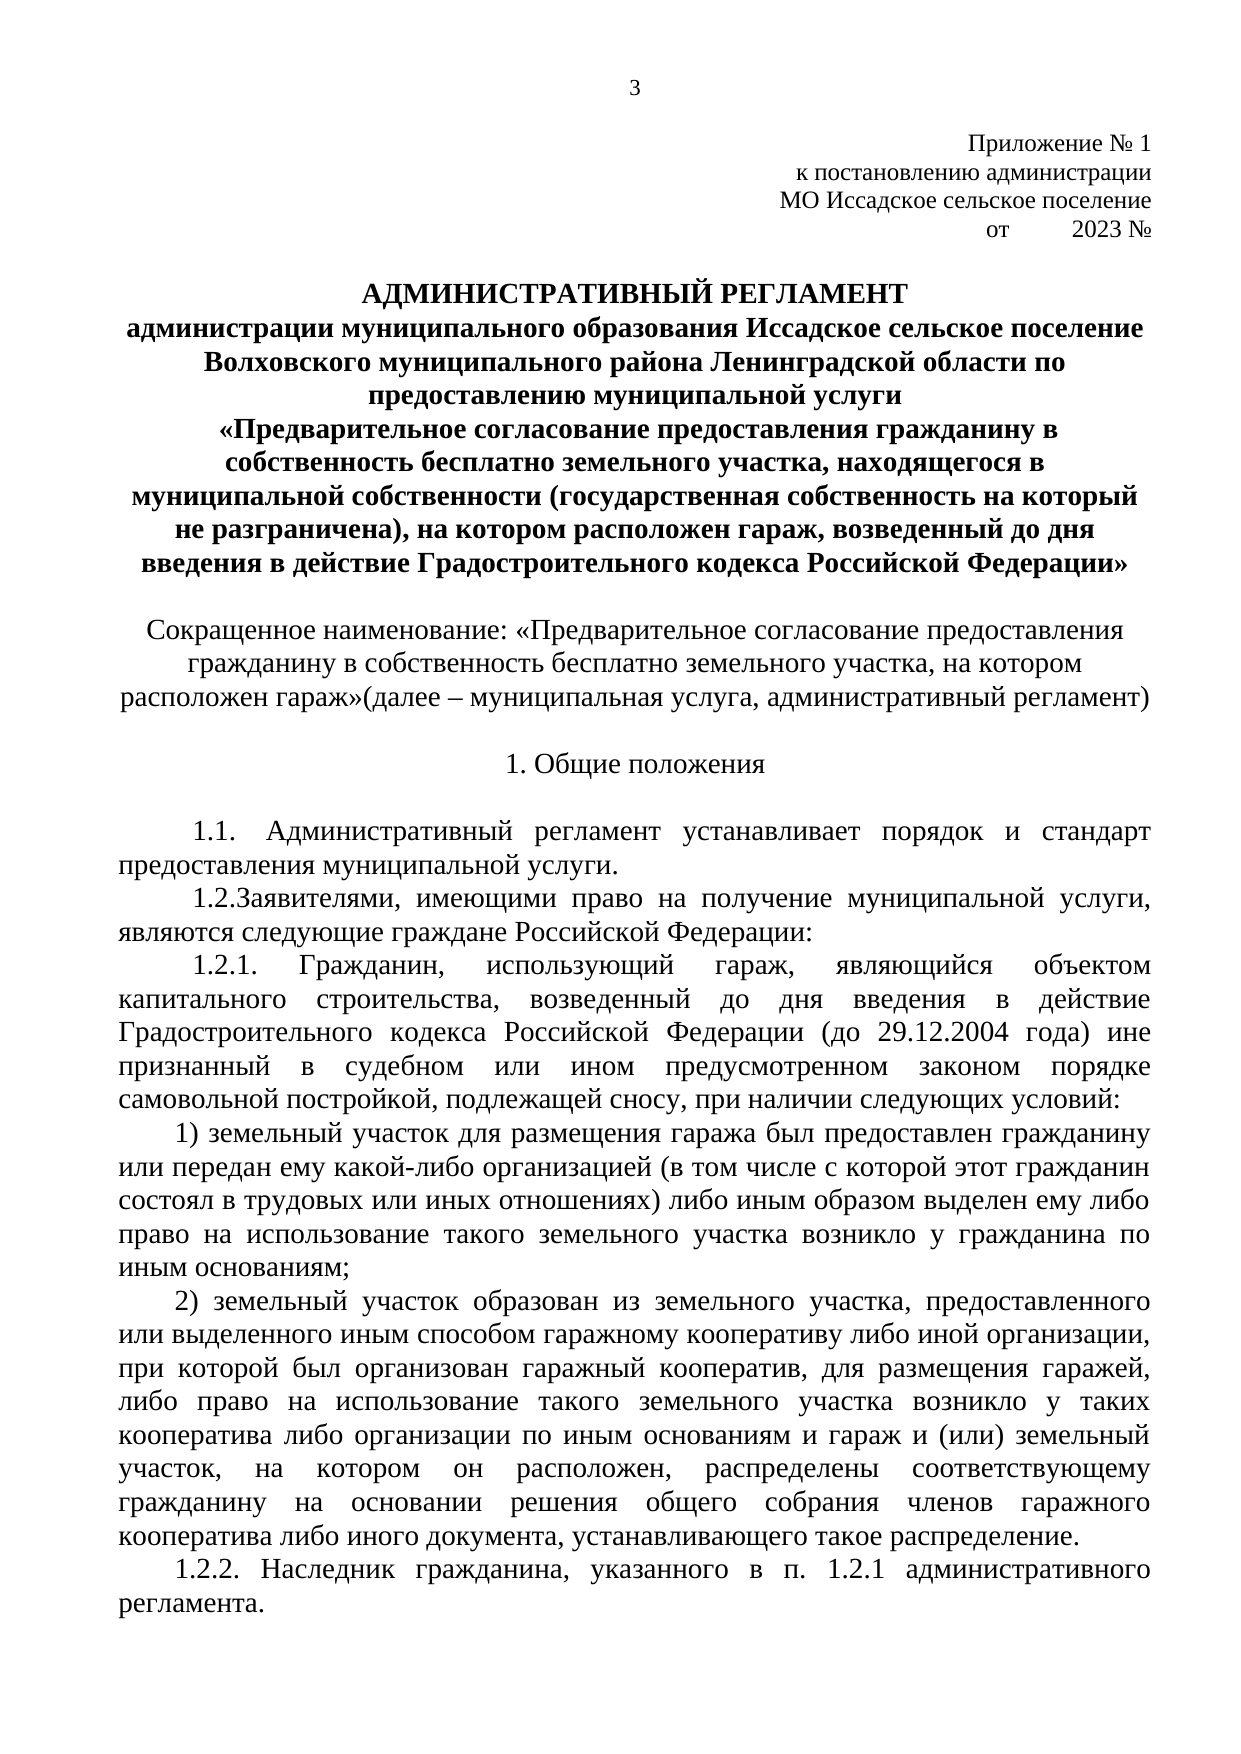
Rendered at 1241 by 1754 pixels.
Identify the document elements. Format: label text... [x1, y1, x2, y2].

text 1.2.1. Гражданин, использующий гараж, являющийся объектом капитального строительства, возведенный до дня введения в действие Градостроительного кодекса Российской Федерации (до 29.12.2004 года) ине признанный в судебном или ином предусмотренном законом порядке самовольной постройкой, подлежащей сносу, при наличии следующих условий: [118, 947, 1152, 1115]
text 1. Общие положения [118, 746, 1152, 780]
text к постановлению администрации [118, 157, 1152, 186]
text АДМИНИСТРАТИВНЫЙ РЕГЛАМЕНТ [118, 277, 1152, 310]
text администрации муниципального образования Иссадское сельское поселение Волховского муниципального района Ленинградской области по предоставлению муниципальной услуги [118, 310, 1152, 411]
list Административный регламент устанавливает порядок и стандарт предоставления муниципальной услуги. [118, 813, 1152, 880]
text 1.2.Заявителями, имеющими право на получение муниципальной услуги, являются следующие граждане Российской Федерации: [118, 880, 1152, 947]
text Приложение № 1 [118, 128, 1152, 157]
text «Предварительное согласование предоставления гражданину в собственность бесплатно земельного участка, находящегося в муниципальной собственности (государственная собственность на который не разграничена), на котором расположен гараж, возведенный до дня введения в действие Градостроительного кодекса Российской Федерации» [118, 411, 1152, 578]
text от 2023 № [118, 214, 1152, 243]
text 1) земельный участок для размещения гаража был предоставлен гражданину или передан ему какой-либо организацией (в том числе с которой этот гражданин состоял в трудовых или иных отношениях) либо иным образом выделен ему либо право на использование такого земельного участка возникло у гражданина по иным основаниям; [118, 1115, 1152, 1283]
text 1.2.2. Наследник гражданина, указанного в п. 1.2.1 административного регламента. [118, 1551, 1152, 1618]
text МО Иссадское сельское поселение [118, 186, 1152, 214]
text 2) земельный участок образован из земельного участка, предоставленного или выделенного иным способом гаражному кооперативу либо иной организации, при которой был организован гаражный кооператив, для размещения гаражей, либо право на использование такого земельного участка возникло у таких кооператива либо организации по иным основаниям и гараж и (или) земельный участок, на котором он расположен, распределены соответствующему гражданину на основании решения общего собрания членов гаражного кооператива либо иного документа, устанавливающего такое распределение. [118, 1283, 1152, 1551]
text Сокращенное наименование: «Предварительное согласование предоставления гражданину в собственность бесплатно земельного участка, на котором расположен гараж»(далее – муниципальная услуга, административный регламент) [118, 612, 1152, 713]
